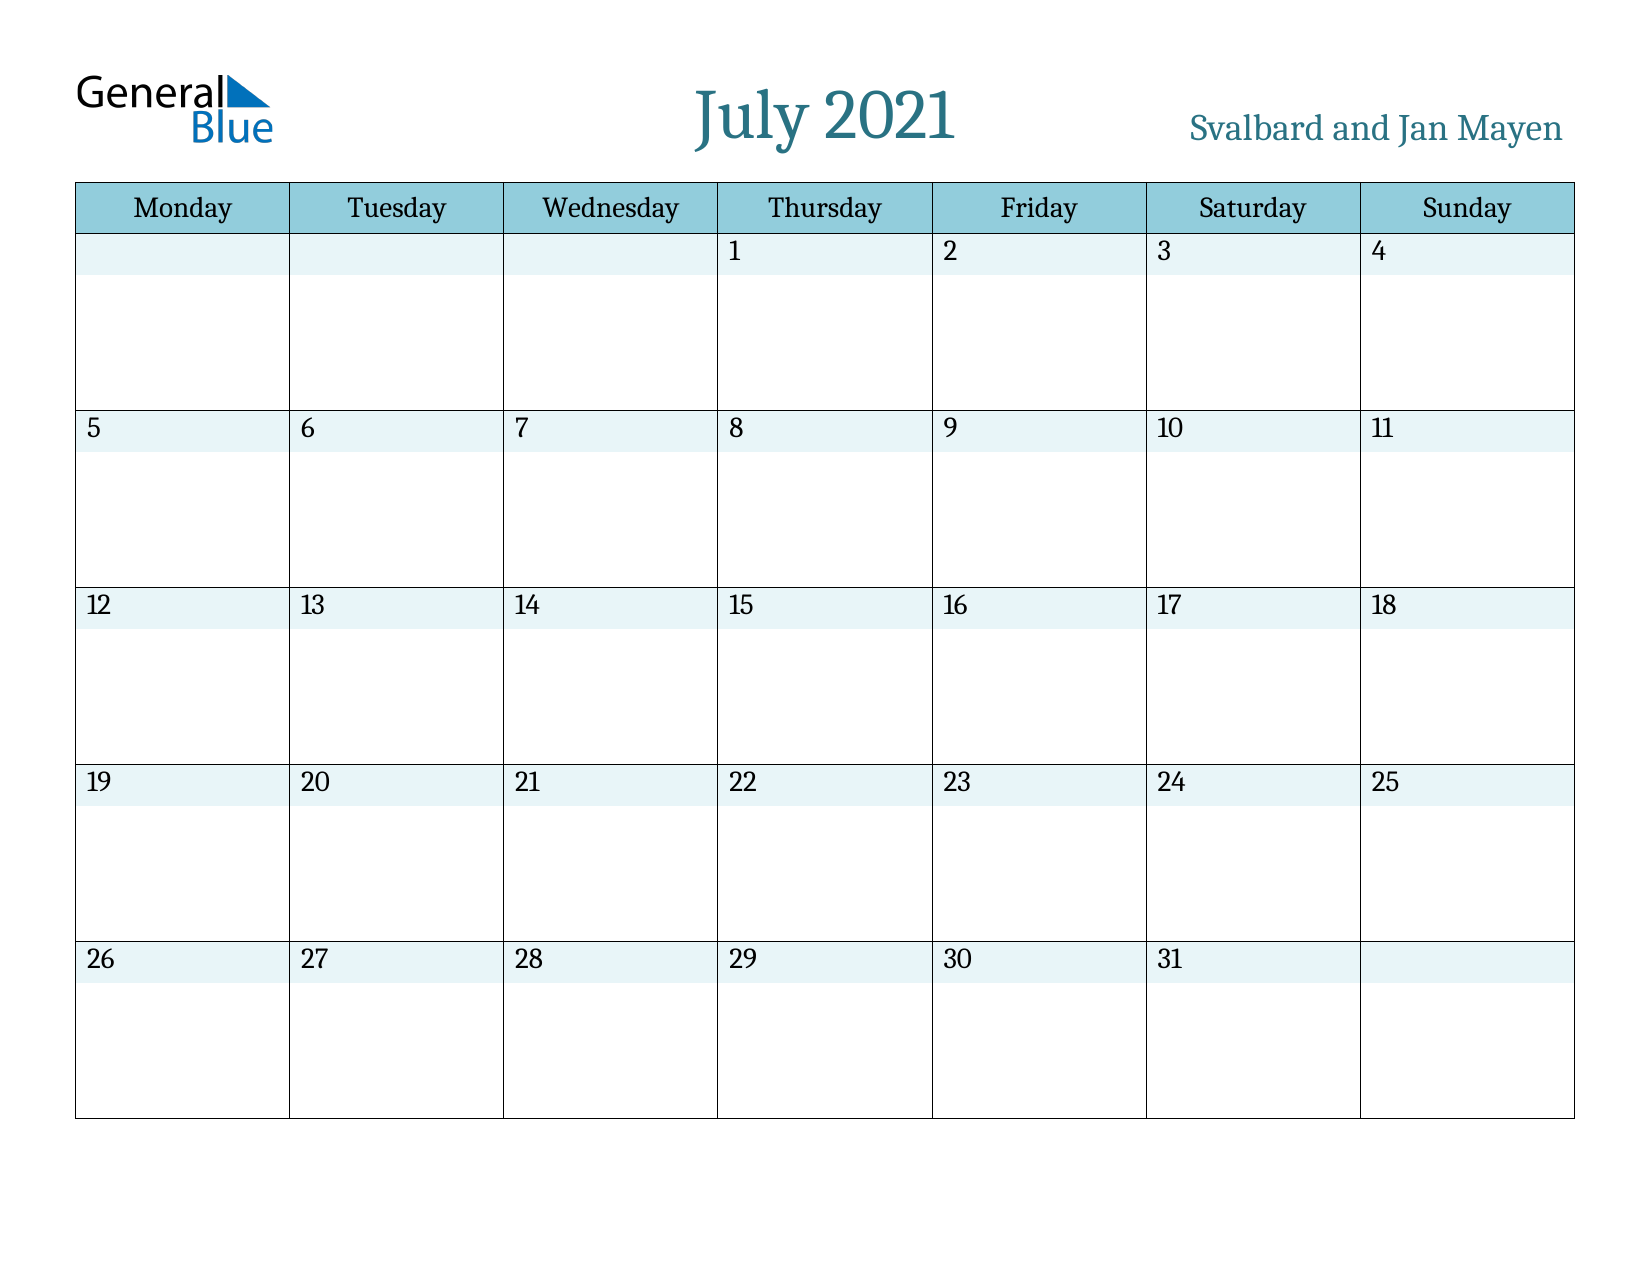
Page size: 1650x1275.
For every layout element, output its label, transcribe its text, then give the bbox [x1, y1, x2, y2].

table_cell Wednesday [504, 183, 717, 233]
picture [77, 75, 273, 143]
table_cell [76, 234, 289, 275]
table_cell [1147, 806, 1360, 941]
table_cell 6 [290, 411, 503, 452]
table_cell [1147, 629, 1360, 764]
table_cell 27 [290, 942, 503, 983]
table_cell [504, 806, 717, 941]
table_cell [76, 629, 289, 764]
table_cell [76, 983, 289, 1118]
table_cell [933, 629, 1146, 764]
table_cell [290, 806, 503, 941]
table_cell 11 [1361, 411, 1574, 452]
table_cell 31 [1147, 942, 1360, 983]
table_cell 17 [1147, 588, 1360, 629]
table_cell [933, 806, 1146, 941]
table_cell 5 [76, 411, 289, 452]
table_cell [1361, 942, 1574, 983]
table_cell [290, 275, 503, 410]
table_cell [504, 452, 717, 587]
table_cell [290, 629, 503, 764]
table_cell [933, 275, 1146, 410]
table_cell 30 [933, 942, 1146, 983]
table_cell [290, 983, 503, 1118]
table_cell [76, 452, 289, 587]
table_header July 2021 [504, 75, 1146, 182]
table_cell [718, 452, 932, 587]
table_cell [1361, 983, 1574, 1118]
table_cell 3 [1147, 234, 1360, 275]
table_cell [933, 983, 1146, 1118]
table_cell Sunday [1361, 183, 1574, 233]
table_cell Thursday [718, 183, 932, 233]
table_cell [933, 452, 1146, 587]
table_cell [504, 234, 717, 275]
table_cell [1147, 452, 1360, 587]
table_cell Saturday [1147, 183, 1360, 233]
table_cell 25 [1361, 765, 1574, 806]
table_cell [290, 452, 503, 587]
table_cell [1147, 983, 1360, 1118]
table_cell Tuesday [290, 183, 503, 233]
table_cell 12 [76, 588, 289, 629]
table_cell [290, 234, 503, 275]
table_cell 14 [504, 588, 717, 629]
table_cell [1147, 275, 1360, 410]
table_header [76, 75, 503, 182]
table_cell 8 [718, 411, 932, 452]
table_cell 22 [718, 765, 932, 806]
table_cell 15 [718, 588, 932, 629]
table_cell 7 [504, 411, 717, 452]
table_cell 16 [933, 588, 1146, 629]
table_cell 1 [718, 234, 932, 275]
table_cell 2 [933, 234, 1146, 275]
table_cell 4 [1361, 234, 1574, 275]
table_cell 21 [504, 765, 717, 806]
table_cell [718, 983, 932, 1118]
table_cell [504, 629, 717, 764]
table_cell 19 [76, 765, 289, 806]
table_cell [504, 983, 717, 1118]
table_cell [1361, 806, 1574, 941]
table_cell [76, 806, 289, 941]
table_cell 20 [290, 765, 503, 806]
table_cell 26 [76, 942, 289, 983]
table_cell [504, 275, 717, 410]
table_cell 18 [1361, 588, 1574, 629]
table_cell [1361, 452, 1574, 587]
table_cell 9 [933, 411, 1146, 452]
table_cell [718, 806, 932, 941]
table_cell [718, 629, 932, 764]
table_cell Friday [933, 183, 1146, 233]
table_cell 29 [718, 942, 932, 983]
table_cell Monday [76, 183, 289, 233]
table_cell 23 [933, 765, 1146, 806]
table_cell [76, 275, 289, 410]
table_header Svalbard and Jan Mayen [1146, 75, 1574, 182]
table_cell [1361, 275, 1574, 410]
table_cell 13 [290, 588, 503, 629]
table_cell 10 [1147, 411, 1360, 452]
table_cell 28 [504, 942, 717, 983]
table_cell 24 [1147, 765, 1360, 806]
table_cell [1361, 629, 1574, 764]
table_cell [718, 275, 932, 410]
